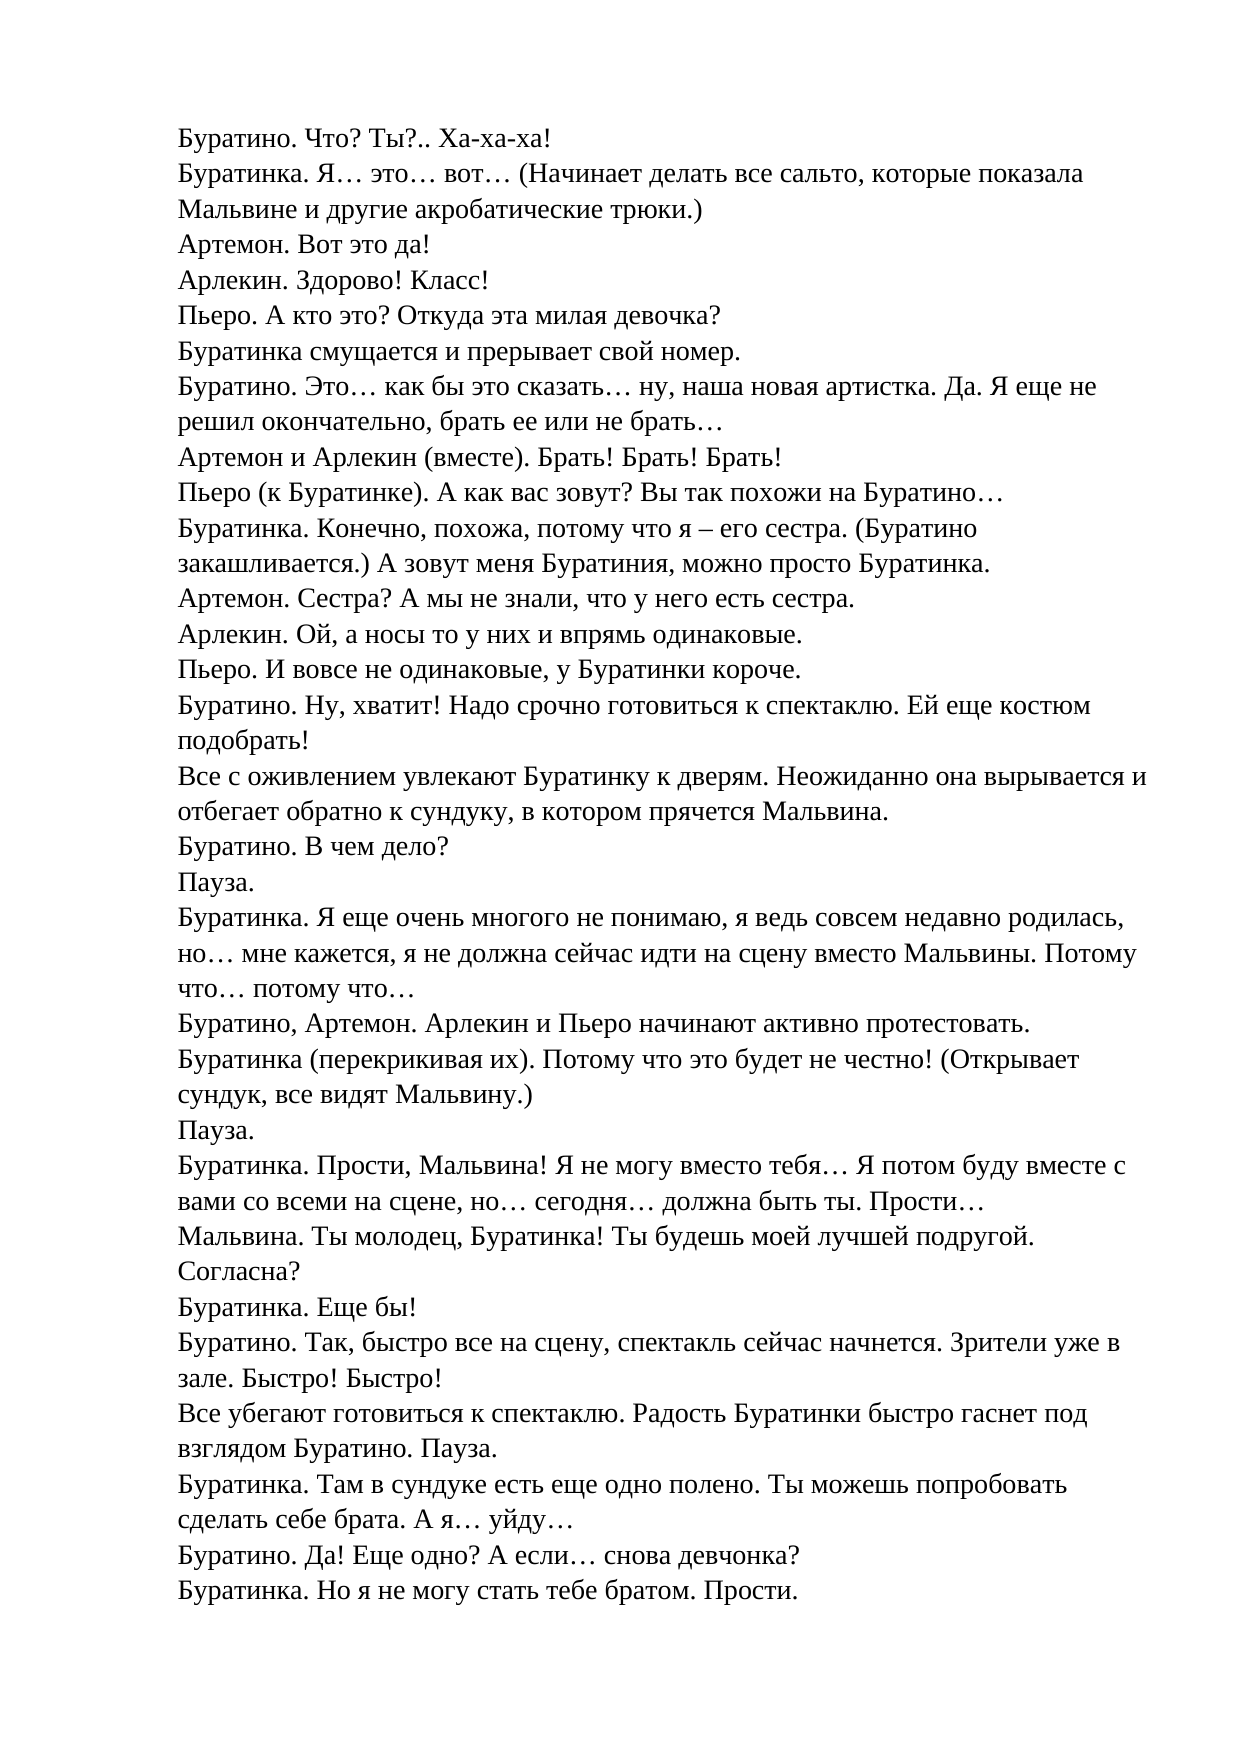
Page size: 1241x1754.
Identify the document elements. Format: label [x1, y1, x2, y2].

text [177, 118, 1152, 1606]
